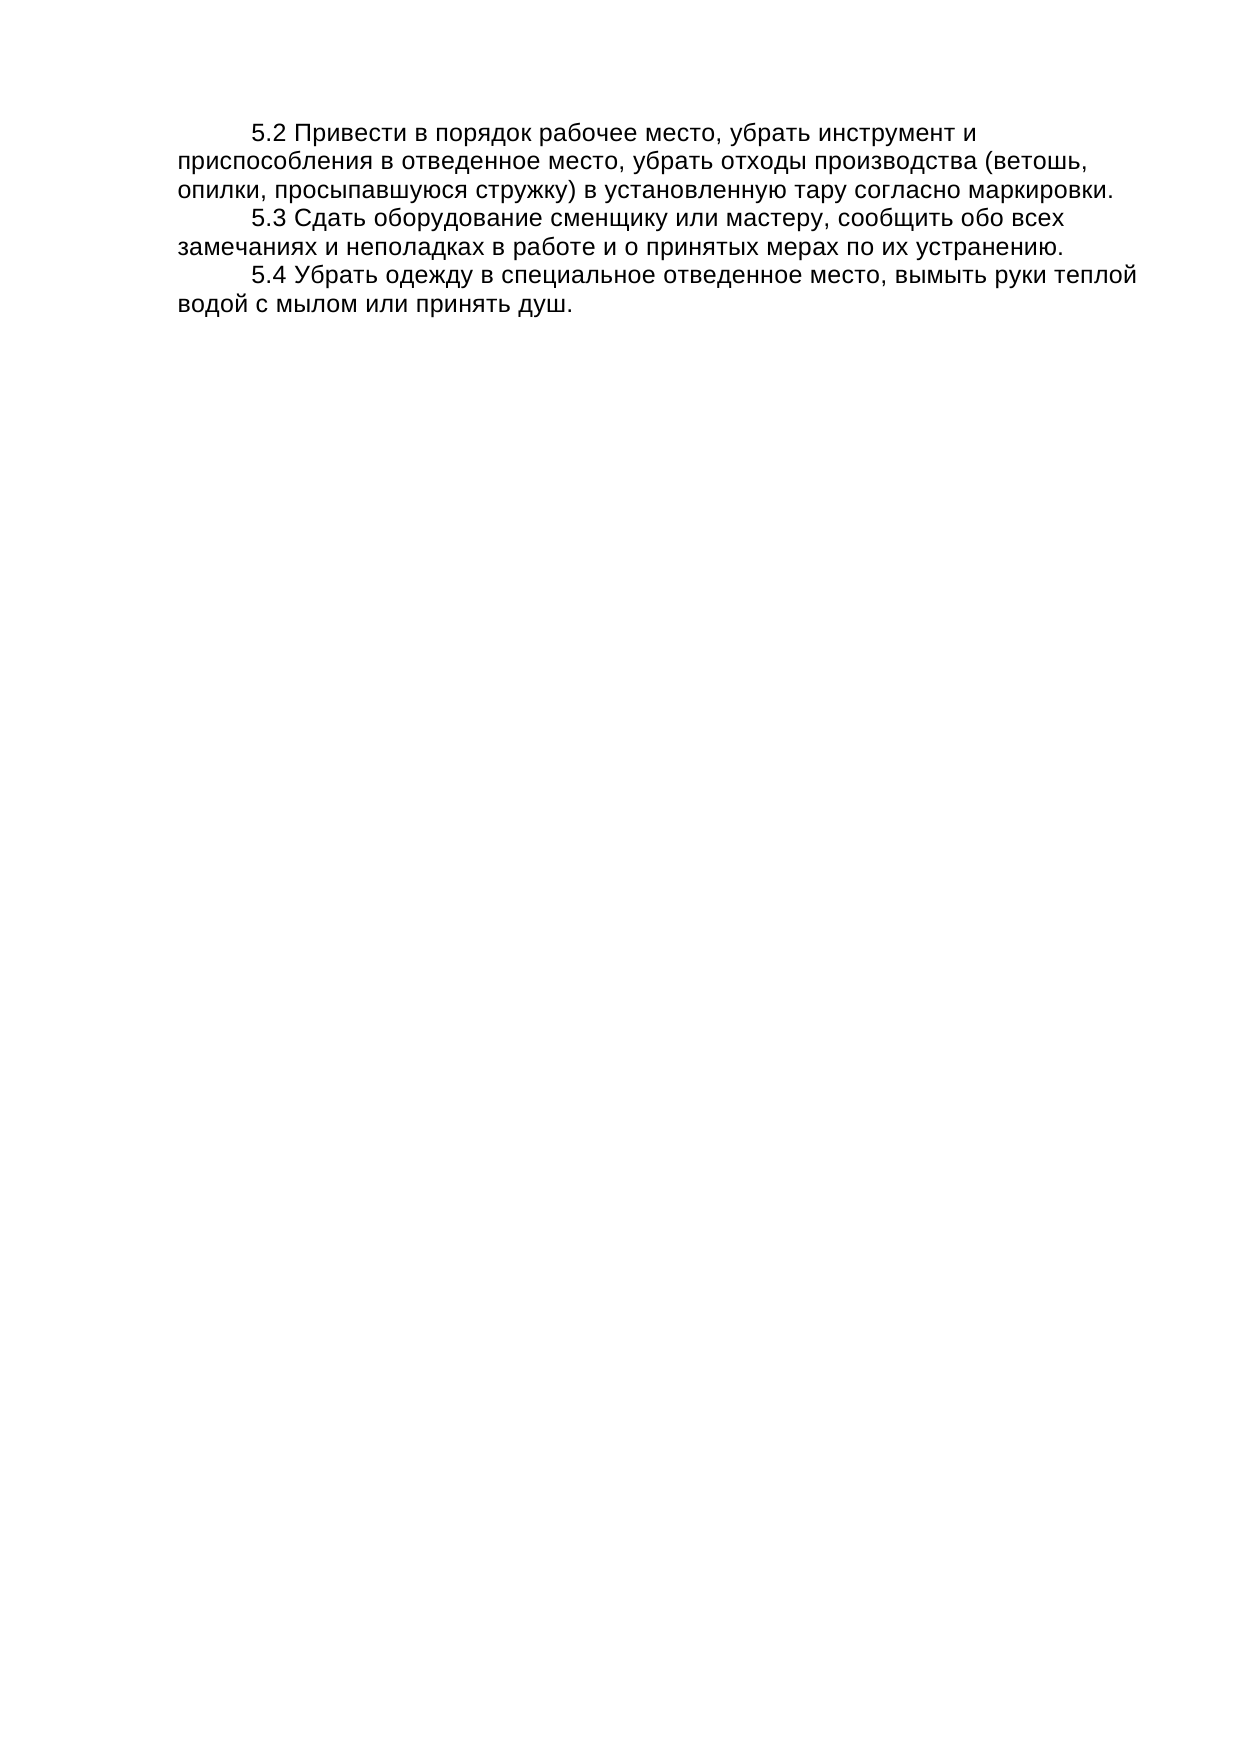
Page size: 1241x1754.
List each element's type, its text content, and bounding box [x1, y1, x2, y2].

text 5.3 Сдать оборудование сменщику или мастеру, сообщить обо всех замечаниях и неполадках в работе и о принятых мерах по их устранению. [177, 204, 1167, 261]
text 5.2 Привести в порядок рабочее место, убрать инструмент и приспособления в отведенное место, убрать отходы производства (ветошь, опилки, просыпавшуюся стружку) в установленную тару согласно маркировки. [177, 118, 1167, 204]
text 5.4 Убрать одежду в специальное отведенное место, вымыть руки теплой водой с мылом или принять душ. [177, 261, 1167, 318]
